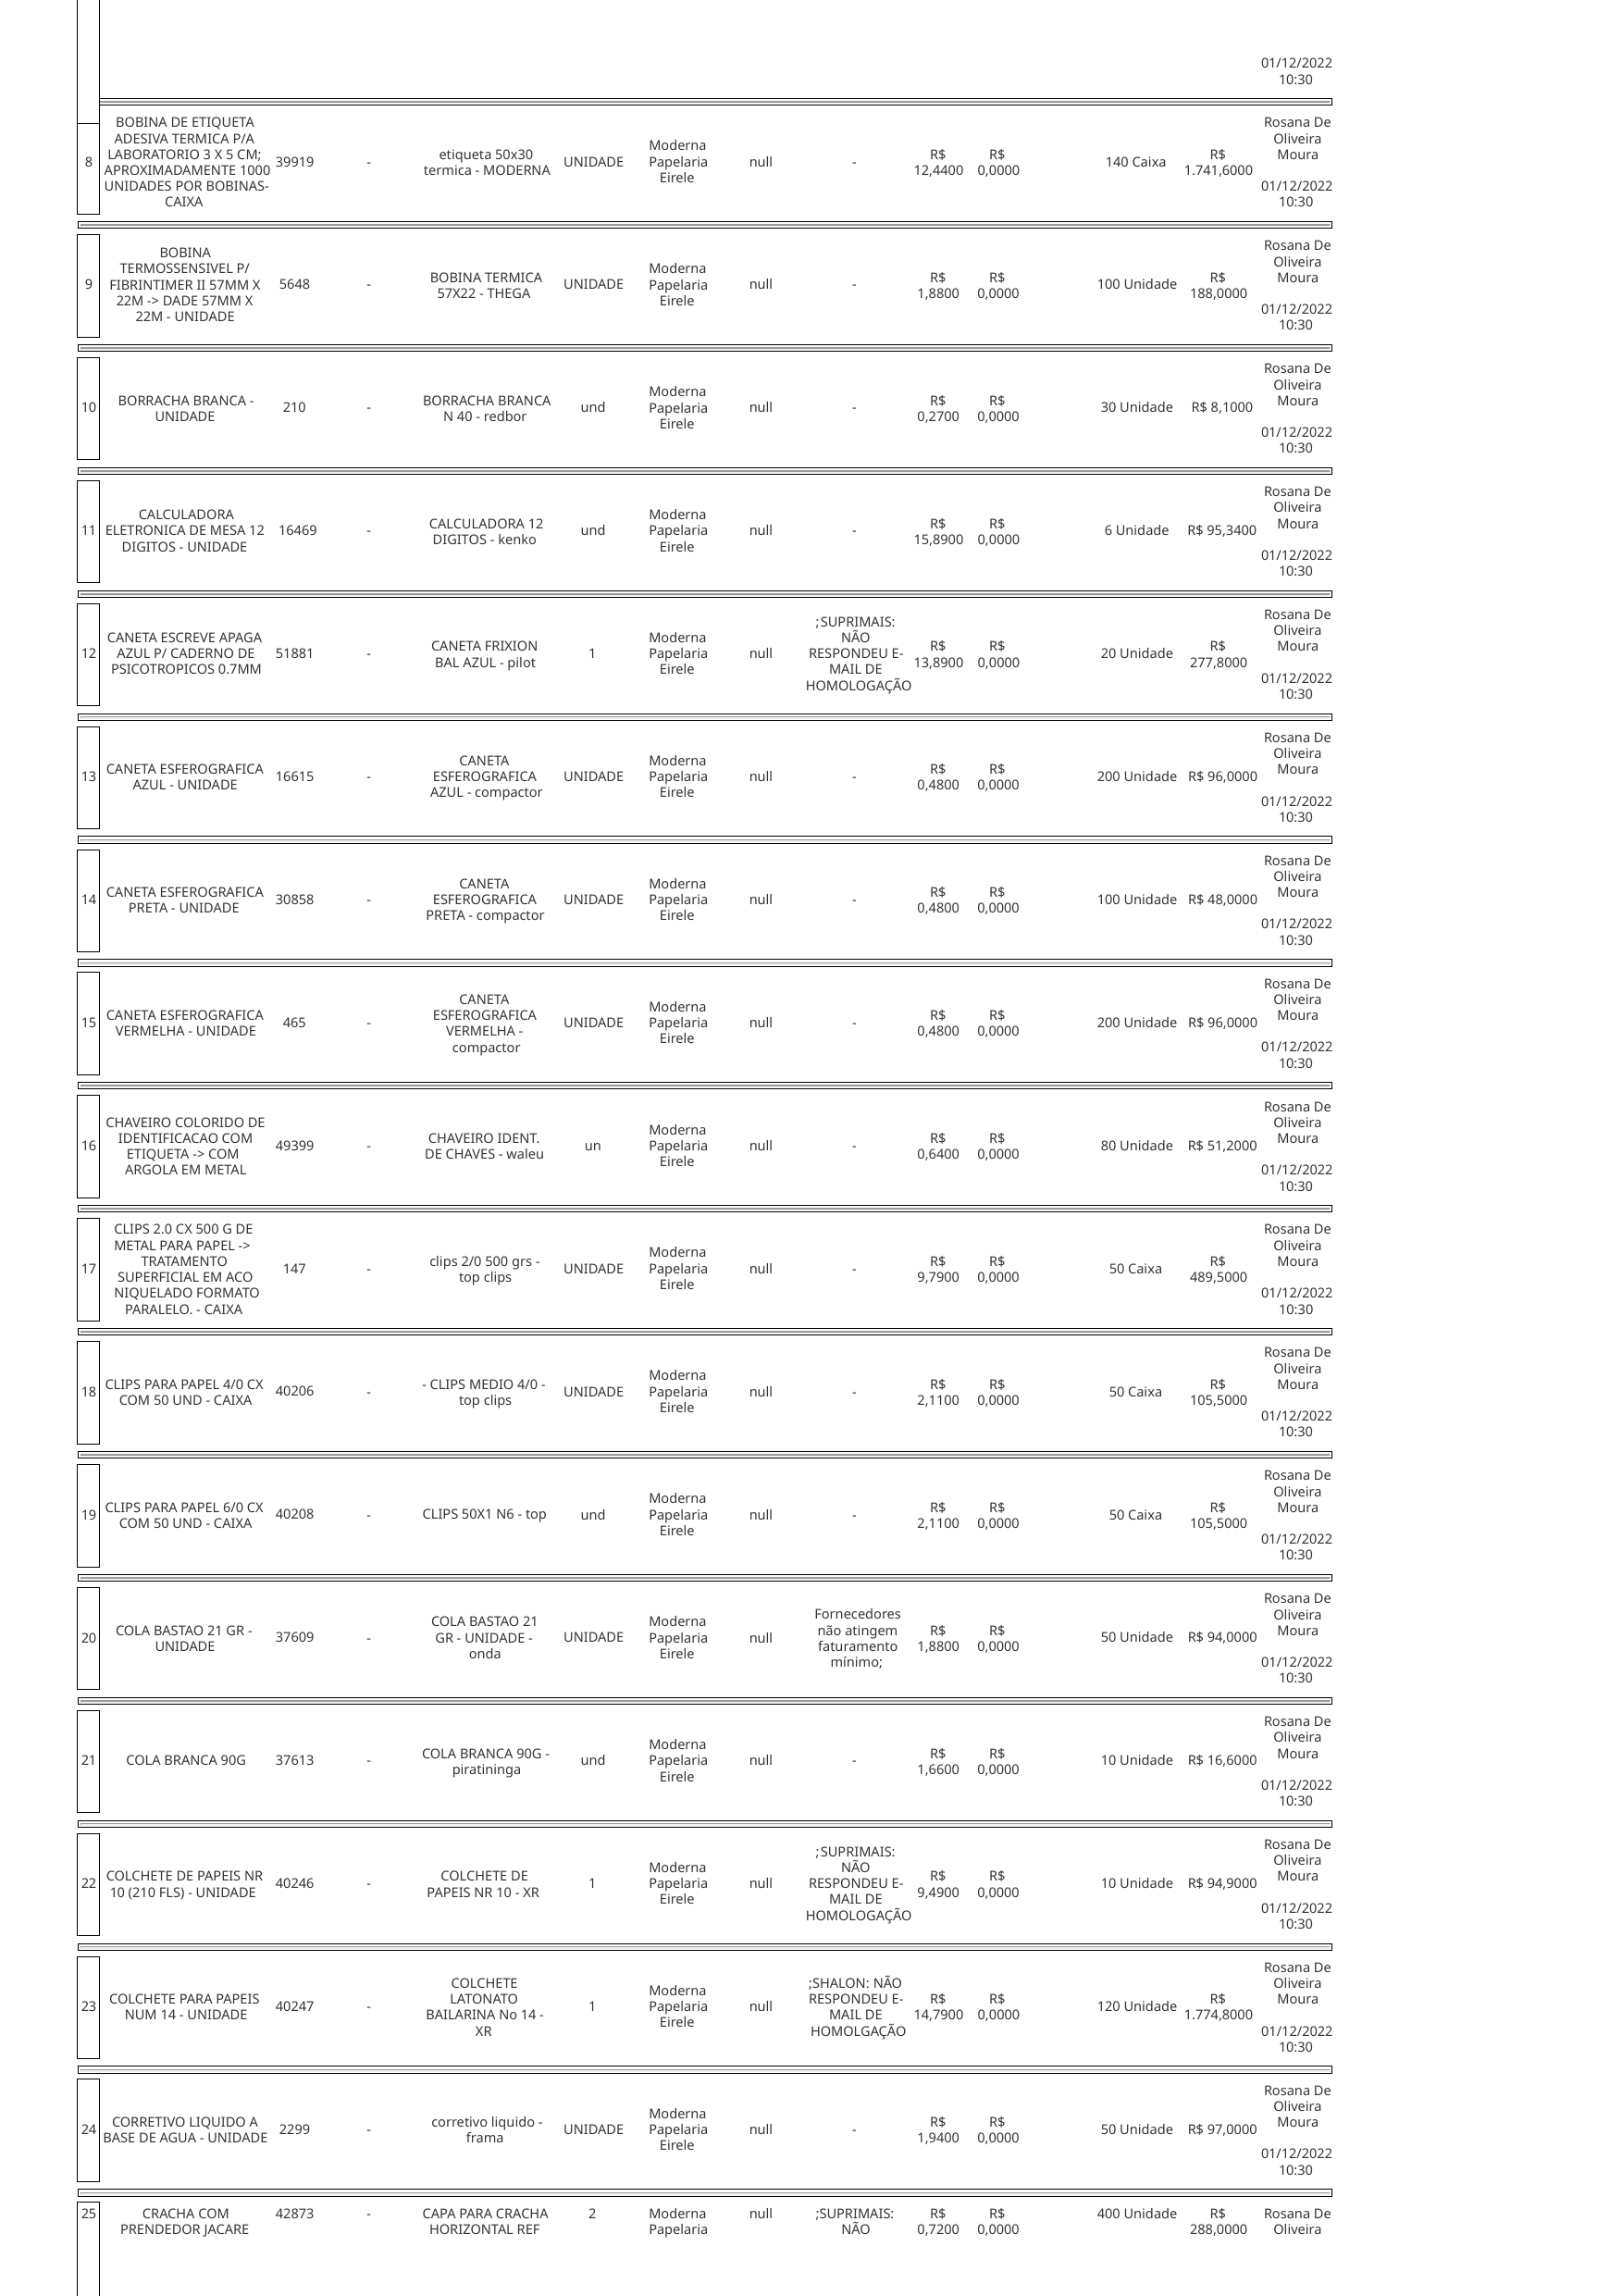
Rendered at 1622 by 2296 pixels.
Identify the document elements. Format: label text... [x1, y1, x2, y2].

text ARGOLA EM METAL [125, 1162, 262, 1178]
text BAILARINA No 14 - [426, 2007, 561, 2023]
text Rosana De [1264, 115, 1348, 130]
text 80 Unidade R$ 51,2000 [1100, 1137, 1274, 1154]
text null [749, 2121, 790, 2138]
picture [78, 1096, 99, 1198]
text Eirele [660, 1276, 724, 1293]
text 1/12/2022 [1269, 793, 1350, 809]
text 10 Unidade R$ 16,6000 [1100, 1753, 1274, 1769]
text - [366, 154, 391, 169]
text R$ [989, 1499, 1025, 1515]
text termica - MODERNA [424, 163, 563, 179]
text Moura [1277, 885, 1348, 900]
text R$ [930, 1130, 966, 1146]
picture [78, 1711, 99, 1812]
text Moura [1277, 1868, 1348, 1884]
text - [852, 277, 877, 292]
text - [852, 768, 877, 785]
text R$ [1209, 1376, 1266, 1393]
text 37613 [276, 1753, 332, 1769]
text Oliveira [1273, 746, 1348, 762]
text 1 ELETRONICA DE MESA 12 16469 [89, 523, 335, 539]
text BOBINA DE ETIQUETA [116, 115, 285, 130]
text R$ [930, 762, 966, 777]
text Moderna [649, 1245, 724, 1260]
text 37609 [276, 1630, 332, 1645]
text Moura [1277, 1131, 1348, 1147]
picture [78, 1219, 99, 1321]
text 200 Unidade R$ 96,0000 [1097, 768, 1275, 785]
text Rosana De [1264, 483, 1348, 500]
text - [852, 1384, 877, 1400]
text null [749, 1137, 790, 1154]
picture [79, 2190, 1331, 2196]
text PARALELO. - CAIXA [125, 1301, 273, 1317]
text 277,8000 [1190, 654, 1266, 670]
text 10:30 [1279, 1301, 1351, 1317]
text Oliveira [1273, 1360, 1348, 1376]
text Moderna [649, 752, 724, 769]
text VERMELHA - [446, 1024, 554, 1039]
text UNIDADE [563, 277, 640, 292]
text und [580, 523, 624, 539]
text clips 2/0 500 grs - [429, 1253, 558, 1270]
picture [78, 850, 99, 951]
text 1,8800 0,0000 [917, 1638, 1037, 1655]
text HOMOLOGAÇÃO [806, 1907, 923, 1923]
text R$ [989, 1253, 1025, 1269]
text - [852, 891, 877, 908]
text Eirele [660, 416, 724, 432]
text 01/12/2022 [1261, 178, 1351, 194]
picture [79, 1206, 1331, 1211]
text 1/12/2022 [1269, 56, 1350, 71]
picture [78, 235, 99, 337]
text 0:30 [1286, 1178, 1333, 1195]
text Papelaria [649, 2122, 724, 2138]
text CANETA ESFEROGRAFICA [105, 885, 283, 900]
text - [366, 646, 391, 662]
text null [749, 1260, 790, 1277]
text R$ [989, 515, 1025, 531]
text NÃO [841, 630, 921, 646]
text 1 [588, 1876, 616, 1892]
text Oliveira [1273, 130, 1348, 146]
text 2M -> DADE 57MM X [123, 292, 270, 309]
text TRATAMENTO [141, 1253, 273, 1270]
text CLIPS PARA PAPEL 6/0 CX [105, 1499, 285, 1516]
text UNIDADE [565, 1384, 640, 1400]
text Papelaria [649, 1507, 724, 1522]
text compactor [452, 1039, 554, 1055]
text CORRETIVO LIQUIDO A [112, 2114, 287, 2130]
text - [366, 1137, 391, 1154]
text R$ [989, 146, 1025, 162]
text R$ [1209, 1992, 1271, 2007]
text Moura [1277, 146, 1348, 163]
text FIBRINTIMER II 57MM X [109, 277, 279, 292]
text faturamento [818, 1639, 914, 1655]
text Eirele [660, 2138, 724, 2153]
picture [79, 1575, 1331, 1581]
text R$ [989, 762, 1025, 777]
text null [749, 1384, 790, 1400]
text Rosana De [1264, 1222, 1348, 1237]
text Eirele [660, 908, 724, 924]
text 0:30 [1286, 809, 1333, 825]
text Eirele [660, 292, 724, 309]
text Rosana De [1264, 2082, 1348, 2099]
text Oliveira [1273, 254, 1348, 269]
text 1.741,6000 [1183, 162, 1271, 179]
text 13,8900 0,0000 [913, 654, 1037, 670]
text NÃO [841, 2222, 913, 2238]
text 20 Unidade [1100, 645, 1188, 662]
text null [749, 1876, 790, 1892]
text Moura [1277, 269, 1348, 286]
text SUPRIMAIS: [821, 614, 921, 630]
text Moura [1277, 1745, 1348, 1761]
text 01/12/2022 [1261, 1162, 1351, 1178]
text 7X22 - THEGA [445, 285, 550, 302]
text AZUL P/ CADERNO DE [117, 646, 276, 662]
text 6 [89, 1137, 116, 1154]
text Oliveira [1273, 2099, 1348, 2115]
text 0:30 [1286, 686, 1333, 702]
picture [78, 604, 99, 705]
text Moderna [649, 261, 724, 277]
text 1/12/2022 [1269, 301, 1350, 317]
text 465 [283, 1014, 332, 1031]
text 140 Caixa [1105, 154, 1183, 169]
text 210 [283, 400, 332, 416]
text Oliveira [1273, 2222, 1348, 2238]
text Moura [1277, 762, 1348, 777]
text und [580, 1507, 640, 1523]
picture [78, 2079, 99, 2181]
text PRENDEDOR JACARE [120, 2222, 266, 2238]
text Oliveira [1273, 1853, 1348, 1868]
text TERMOSSENSIVEL P/ [119, 261, 279, 277]
text un [585, 1137, 640, 1154]
text Papelaria [649, 769, 724, 785]
text ;SUPRIMAIS: [815, 2205, 913, 2222]
text Moura [1277, 1992, 1348, 2007]
text PRETA - UNIDADE [129, 900, 283, 916]
text Rosana De [1264, 1098, 1348, 1114]
text PSICOTROPICOS 0.7MM [111, 662, 282, 677]
text Moura [1277, 515, 1348, 531]
text 489,5000 [1190, 1270, 1266, 1285]
text null [749, 400, 790, 416]
text COLA BASTAO 21 [431, 1613, 556, 1630]
picture [78, 124, 99, 214]
text AZUL - compactor [430, 785, 557, 800]
text Papelaria [649, 523, 724, 539]
text Rosana De [1264, 1959, 1348, 1976]
text R$ [989, 1376, 1025, 1392]
text frama [466, 2130, 556, 2146]
text Moderna [649, 629, 724, 646]
text Oliveira [1273, 623, 1348, 639]
text GR - UNIDADE - [435, 1630, 556, 1645]
text Oliveira [1273, 500, 1348, 515]
picture [78, 973, 99, 1074]
text CAIXA [165, 194, 285, 210]
text 01/12/2022 [1261, 2023, 1351, 2040]
text 8 [89, 1384, 116, 1400]
text R$ [930, 146, 966, 162]
text UNIDADE [563, 891, 640, 908]
text Papelaria [649, 1260, 724, 1276]
text DE CHAVES - waleu [425, 1147, 563, 1162]
text 2,1100 0,0000 [917, 1515, 1037, 1532]
text 50 Caixa [1108, 1384, 1180, 1400]
text Oliveira [1273, 1483, 1348, 1499]
picture [78, 1588, 99, 1689]
text UNIDADES POR BOBINAS- [104, 179, 285, 194]
text R$ [930, 2114, 966, 2130]
text Papelaria [649, 1384, 724, 1399]
text Rosana De [1264, 1468, 1348, 1483]
text 0:30 [1286, 563, 1333, 579]
text Moderna [649, 1982, 724, 1999]
text - [852, 1014, 877, 1031]
text RESPONDEU E- [809, 646, 921, 662]
text 1/12/2022 [1269, 1900, 1350, 1917]
picture [78, 481, 99, 582]
text 188,0000 [1190, 286, 1266, 302]
text Eirele [660, 1769, 724, 1784]
picture [78, 727, 99, 828]
text ETIQUETA -> COM [127, 1147, 284, 1162]
text 2 [588, 2205, 616, 2222]
text R$ [1209, 1253, 1266, 1270]
text R$ [989, 1622, 1025, 1638]
text Moderna [649, 1736, 724, 1753]
text SUPERFICIAL EM ACO [118, 1270, 273, 1285]
picture [78, 1957, 99, 2058]
text Papelaria [649, 1876, 724, 1892]
text R$ [989, 1992, 1025, 2007]
text Papelaria [649, 646, 724, 662]
text R$ [989, 392, 1025, 408]
text R$ [930, 269, 966, 285]
text DIGITOS - kenko [432, 531, 558, 548]
text CHAVEIRO IDENT. [428, 1130, 563, 1147]
text 30858 [283, 891, 332, 908]
text 49399 [276, 1137, 332, 1154]
text - [852, 154, 877, 169]
text R$ [930, 1622, 966, 1638]
text Rosana De [1264, 729, 1348, 746]
text corretivo liquido - [431, 2114, 556, 2130]
text 2 [89, 1876, 109, 1892]
text Rosana De [1264, 1713, 1348, 1730]
text 9,4900 0,0000 [917, 1884, 1037, 1900]
text COLCHETE DE [440, 1868, 561, 1884]
text Fornecedores [814, 1607, 914, 1622]
text CHAVEIRO COLORIDO DE [105, 1114, 284, 1131]
text - [366, 1753, 391, 1769]
text Moderna [649, 1859, 724, 1876]
picture [78, 1342, 99, 1444]
text não atingem [817, 1622, 914, 1639]
text R$ [989, 639, 1025, 654]
text - [366, 1384, 391, 1400]
picture [79, 1698, 1331, 1704]
text METAL PARA PAPEL -> [114, 1237, 273, 1253]
text RESPONDEU E- [809, 1876, 921, 1892]
text NÃO [841, 1860, 921, 1876]
text 01/12/2022 [1261, 1039, 1351, 1055]
text HORIZONTAL REF [429, 2222, 564, 2238]
text Moura [1277, 1253, 1348, 1270]
text CLIPS PARA PAPEL 4/0 CX [105, 1376, 285, 1393]
text 12,4400 0,0000 [913, 162, 1037, 179]
text - CLIPS MEDIO 4/0 - [422, 1376, 565, 1393]
text null [749, 646, 790, 662]
text 0:30 [1286, 1669, 1333, 1686]
text 6 Unidade R$ 95,3400 [1104, 523, 1274, 539]
text Moderna [649, 999, 724, 1015]
text 1 [588, 645, 616, 662]
text 0,4800 0,0000 [917, 900, 1037, 916]
text 2 [89, 645, 116, 662]
text ESFEROGRAFICA [433, 769, 557, 785]
picture [78, 0, 99, 123]
text 42873 [276, 2205, 332, 2222]
text - [366, 400, 391, 416]
text 147 [283, 1260, 325, 1277]
text 105,5000 [1190, 1516, 1266, 1532]
text piratininga [452, 1761, 565, 1778]
text Eirele [660, 1399, 724, 1416]
text MAIL DE [829, 662, 921, 677]
text 0,4800 0,0000 [917, 777, 1037, 793]
text - [366, 1999, 391, 2015]
text 40206 [276, 1384, 332, 1399]
text ;SHALON: NÃO [809, 1975, 921, 1992]
text null [749, 2205, 790, 2222]
text COLA BASTAO 21 GR - [116, 1622, 271, 1639]
text SUPRIMAIS: [821, 1843, 921, 1860]
text COM 50 UND - CAIXA [118, 1516, 285, 1532]
text 0:30 [1286, 1547, 1333, 1563]
picture [100, 99, 1331, 105]
text R$ [930, 1376, 966, 1392]
text 100 Unidade [1097, 277, 1192, 292]
text 0 (210 FLS) - UNIDADE [117, 1884, 278, 1900]
picture [79, 2066, 1331, 2073]
picture [79, 468, 1331, 474]
text 01/12/2022 [1261, 1654, 1351, 1670]
text null [749, 523, 790, 539]
text AZUL - UNIDADE [132, 777, 283, 793]
text - [852, 1507, 877, 1523]
text - [852, 400, 877, 416]
picture [79, 591, 1331, 597]
text 4 [89, 2121, 116, 2138]
text R$ [1209, 639, 1266, 654]
text ESFEROGRAFICA [433, 1008, 554, 1024]
text R$ [930, 639, 966, 654]
text 0:30 [1286, 2162, 1333, 2178]
text COLA BRANCA 90G [126, 1753, 261, 1769]
text Moura [1277, 392, 1348, 409]
text Papelaria [649, 400, 724, 416]
text Rosana De [1264, 1836, 1348, 1853]
text Moderna [649, 2105, 724, 2122]
text null [749, 1999, 790, 2015]
text CANETA [459, 991, 554, 1008]
text COLA BRANCA 90G - [422, 1745, 565, 1761]
text COLCHETE DE PAPEIS NR [105, 1868, 283, 1884]
text und [580, 400, 640, 416]
text 0:30 [1286, 1424, 1333, 1440]
text 1/12/2022 [1269, 670, 1350, 687]
text IDENTIFICACAO COM [118, 1131, 284, 1147]
text BORRACHA BRANCA [423, 392, 564, 409]
text 0:30 [1286, 1916, 1333, 1932]
text UNIDADE [563, 1260, 640, 1277]
text Oliveira [1273, 869, 1348, 885]
text - [852, 523, 877, 539]
text 1/12/2022 [1269, 2146, 1350, 2162]
text 01/12/2022 [1261, 1285, 1351, 1301]
text CANETA ESFEROGRAFICA [105, 762, 283, 777]
text 1,9400 0,0000 [917, 2130, 1037, 2146]
text R$ [989, 1007, 1025, 1024]
picture [79, 714, 1331, 720]
text 0:30 [1286, 1793, 1333, 1809]
text 1/12/2022 [1269, 1777, 1350, 1793]
text 16615 [283, 768, 332, 785]
text MAIL DE [829, 1892, 921, 1907]
text 7 [89, 1260, 116, 1277]
picture [79, 222, 1331, 228]
text - [366, 1014, 391, 1031]
picture [78, 1465, 99, 1567]
text 8 [85, 154, 112, 169]
text - [366, 1507, 391, 1523]
text top clips [459, 1270, 558, 1285]
text CANETA ESFEROGRAFICA [105, 1007, 283, 1024]
picture [79, 837, 1331, 843]
text CAPA PARA CRACHA [422, 2205, 564, 2222]
text RESPONDEU E- [809, 1992, 921, 2007]
text Rosana De [1264, 2205, 1348, 2222]
text 50 Caixa [1108, 1260, 1180, 1277]
text Moderna [649, 506, 724, 523]
text Oliveira [1273, 992, 1348, 1008]
text 0 [89, 1630, 116, 1645]
text 1,8800 0,0000 [917, 285, 1037, 302]
text - [852, 2121, 877, 2138]
text 50 Unidade R$ 94,0000 [1100, 1630, 1274, 1645]
text UNIDADE [563, 154, 640, 169]
text R$ [930, 1868, 966, 1884]
text Oliveira [1273, 1730, 1348, 1745]
text Rosana De [1264, 975, 1348, 992]
text 9,7900 0,0000 [917, 1269, 1037, 1285]
text 5 [89, 2205, 116, 2222]
text 0,7200 0,0000 [917, 2221, 1037, 2238]
text 1.774,8000 [1183, 2007, 1271, 2023]
picture [78, 358, 99, 459]
text LABORATORIO 3 X 5 CM; [107, 146, 285, 163]
text 2,1100 0,0000 [917, 1392, 1037, 1409]
text null [749, 891, 790, 908]
text Moderna [649, 2205, 724, 2222]
text null [749, 769, 790, 785]
text 30 Unidade R$ 8,1000 [1100, 400, 1270, 416]
text CLIPS 50X1 N6 - top [422, 1507, 564, 1522]
text HOMOLGAÇÃO [811, 2023, 919, 2040]
text BORRACHA BRANCA - [118, 392, 268, 409]
text Moderna [649, 383, 724, 400]
text Moura [1277, 1376, 1348, 1393]
text Rosana De [1264, 852, 1348, 869]
text Papelaria [649, 892, 724, 908]
text Oliveira [1273, 377, 1348, 392]
text 1,6600 0,0000 [917, 1761, 1037, 1778]
text R$ [989, 269, 1025, 285]
text R$ [930, 885, 966, 900]
text CALCULADORA [138, 506, 335, 523]
text 15,8900 0,0000 [913, 531, 1037, 548]
text Oliveira [1273, 1237, 1348, 1253]
text Moura [1277, 639, 1348, 654]
text - [852, 1260, 877, 1277]
text 10:30 [1279, 194, 1351, 210]
text 1/12/2022 [1269, 916, 1350, 932]
text CANETA ESCREVE APAGA [107, 629, 282, 646]
text 2M - UNIDADE [142, 308, 251, 325]
text 1/12/2022 [1269, 547, 1350, 564]
text - [366, 1876, 391, 1892]
text 1 [89, 1753, 116, 1769]
text 9 [89, 1507, 116, 1523]
text HOMOLOGAÇÃO [806, 677, 923, 693]
text etiqueta 50x30 [439, 146, 563, 163]
picture [78, 2203, 99, 2296]
picture [79, 1329, 1331, 1334]
picture [79, 1944, 1331, 1950]
text Moura [1277, 2115, 1348, 2130]
text null [749, 154, 790, 169]
text R$ [989, 1745, 1025, 1761]
text 1/12/2022 [1269, 424, 1350, 441]
text R$ [989, 2114, 1025, 2130]
text 400 Unidade [1097, 2205, 1192, 2222]
text Rosana De [1264, 1345, 1348, 1360]
text null [749, 1014, 790, 1031]
text ADESIVA TERMICA P/A [114, 130, 285, 146]
text R$ [930, 1007, 966, 1024]
text 50 Unidade R$ 97,0000 [1100, 2121, 1274, 2138]
text 0:30 [1286, 71, 1333, 87]
text DIGITOS - UNIDADE [121, 539, 335, 554]
text Eirele [660, 1892, 724, 1907]
text UNIDADE [563, 1014, 640, 1031]
text R$ [1209, 269, 1266, 286]
text Rosana De [1264, 360, 1348, 377]
text UNIDADE [563, 2121, 640, 2138]
text Moderna [649, 1613, 724, 1630]
text 1/12/2022 [1269, 1531, 1350, 1547]
text 0:30 [1286, 932, 1333, 949]
text R$ [930, 1745, 966, 1761]
text Papelaria [649, 1753, 724, 1769]
text R$ [930, 2205, 966, 2221]
text Rosana De [1264, 606, 1348, 623]
text 105,5000 [1190, 1393, 1266, 1409]
text CRACHA COM [142, 2205, 266, 2222]
text COLCHETE PARA PAPEIS [109, 1992, 279, 2007]
text 0:30 [1286, 2039, 1333, 2055]
text VERMELHA - UNIDADE [115, 1024, 283, 1039]
text - [366, 891, 391, 908]
text - [366, 1630, 391, 1645]
text Eirele [660, 1031, 724, 1047]
text Eirele [660, 785, 724, 800]
text 3 [89, 1998, 116, 2015]
text COM 50 UND - CAIXA [118, 1393, 285, 1409]
text Eirele [660, 1154, 724, 1170]
text - [366, 1260, 391, 1277]
text BOBINA TERMICA [429, 269, 557, 286]
text und [580, 1753, 624, 1769]
text Moura [1277, 1499, 1348, 1516]
text R$ [1209, 2205, 1264, 2222]
text - [366, 2205, 391, 2222]
text R$ [930, 515, 966, 531]
text 1/12/2022 [1269, 1409, 1350, 1424]
text UNIDADE [155, 409, 268, 425]
text 1 [588, 1998, 616, 2015]
text Moderna [649, 1368, 724, 1384]
text Oliveira [1273, 1607, 1348, 1622]
text 0,6400 0,0000 [917, 1146, 1037, 1162]
text 100 Unidade R$ 48,0000 [1097, 891, 1275, 908]
text - [366, 2121, 391, 2138]
text - [852, 1137, 877, 1154]
text - [366, 769, 391, 785]
text PRETA - compactor [426, 908, 561, 924]
text - [366, 523, 391, 539]
text COLCHETE [451, 1975, 561, 1992]
text 288,0000 [1190, 2222, 1266, 2238]
text PAPEIS NR 10 - XR [427, 1884, 561, 1900]
text UNIDADE [155, 1639, 271, 1655]
text 3 [89, 768, 116, 785]
text R$ [930, 1992, 966, 2007]
picture [78, 1834, 99, 1935]
text Papelaria [649, 1015, 724, 1031]
text NUM 14 - UNIDADE [124, 2007, 279, 2023]
text 0:30 [1286, 1055, 1333, 1072]
text Papelaria [649, 154, 724, 169]
text 0,4800 0,0000 [917, 1024, 1037, 1039]
text UNIDADE [563, 1630, 640, 1645]
text - [852, 1753, 877, 1769]
text Eirele [660, 169, 724, 186]
text Moura [1277, 1008, 1348, 1024]
text - [366, 277, 391, 292]
text Oliveira [1273, 1114, 1348, 1131]
text Papelaria [649, 1999, 724, 2015]
text 5 [89, 1014, 115, 1031]
picture [79, 345, 1331, 351]
text null [749, 277, 790, 292]
text ESFEROGRAFICA [433, 892, 561, 908]
picture [79, 960, 1331, 966]
text Moderna [649, 138, 724, 154]
text null [749, 1630, 790, 1645]
text 0:30 [1286, 317, 1333, 333]
text 120 Unidade [1097, 1998, 1192, 2015]
text Papelaria [649, 1630, 724, 1645]
text 0 [89, 400, 116, 416]
text Rosana De [1264, 238, 1348, 254]
text onda [469, 1645, 556, 1662]
text 50 Caixa [1108, 1507, 1180, 1523]
picture [79, 1452, 1331, 1458]
text XR [476, 2023, 561, 2039]
text 14,7900 0,0000 [913, 2007, 1037, 2023]
text R$ [989, 2205, 1025, 2221]
text BOBINA [159, 244, 279, 261]
text CANETA FRIXION [431, 639, 556, 654]
text Moderna [649, 875, 724, 892]
text 40208 [285, 1507, 332, 1522]
text CANETA [459, 875, 561, 892]
text 4 [89, 891, 116, 908]
text BASE DE AGUA - UNIDADE [103, 2130, 287, 2146]
text Rosana De [1264, 1590, 1348, 1607]
text 200 Unidade R$ 96,0000 [1097, 1014, 1275, 1031]
text 40246 [278, 1876, 332, 1892]
text NIQUELADO FORMATO [114, 1285, 273, 1301]
text Eirele [660, 662, 724, 677]
text 2299 [279, 2121, 328, 2138]
text Papelaria [649, 277, 724, 292]
text Eirele [660, 1645, 724, 1662]
text 10 Unidade R$ 94,9000 [1100, 1876, 1274, 1892]
text Moderna [649, 1491, 724, 1507]
text mínimo; [830, 1655, 914, 1670]
picture [79, 1821, 1331, 1827]
text null [749, 1507, 790, 1523]
text 5648 [279, 277, 332, 292]
text 0,2700 0,0000 [917, 408, 1037, 425]
text BAL AZUL - pilot [435, 654, 556, 670]
picture [79, 1083, 1331, 1088]
text CANETA [459, 752, 557, 769]
text Eirele [660, 1522, 724, 1539]
text N 40 - redbor [443, 409, 564, 425]
text R$ [989, 1130, 1025, 1146]
text R$ [989, 1868, 1025, 1884]
text 9 [85, 277, 109, 292]
text Oliveira [1273, 1976, 1348, 1992]
text Eirele [660, 539, 724, 554]
text 51881 [276, 645, 332, 662]
text 0:30 [1286, 441, 1333, 456]
text Moderna [649, 1122, 724, 1137]
text Papelaria [649, 2222, 724, 2238]
text R$ [989, 885, 1025, 900]
text null [749, 1753, 790, 1769]
text R$ [930, 392, 966, 408]
text 39919 [276, 154, 332, 169]
text UNIDADE [563, 768, 640, 785]
text top clips [459, 1393, 565, 1409]
text LATONATO [450, 1992, 561, 2007]
text MAIL DE [829, 2007, 913, 2023]
text R$ [930, 1253, 966, 1269]
text APROXIMADAMENTE 1000 [104, 163, 285, 179]
text 40247 [279, 1998, 332, 2015]
text Papelaria [649, 1137, 724, 1154]
text CALCULADORA 12 [429, 515, 558, 531]
text Moura [1277, 1622, 1348, 1639]
text R$ [1209, 1499, 1266, 1516]
text R$ [1209, 146, 1245, 162]
text R$ [930, 1499, 966, 1515]
text CLIPS 2.0 CX 500 G DE [114, 1222, 273, 1237]
text Eirele [660, 2015, 724, 2030]
